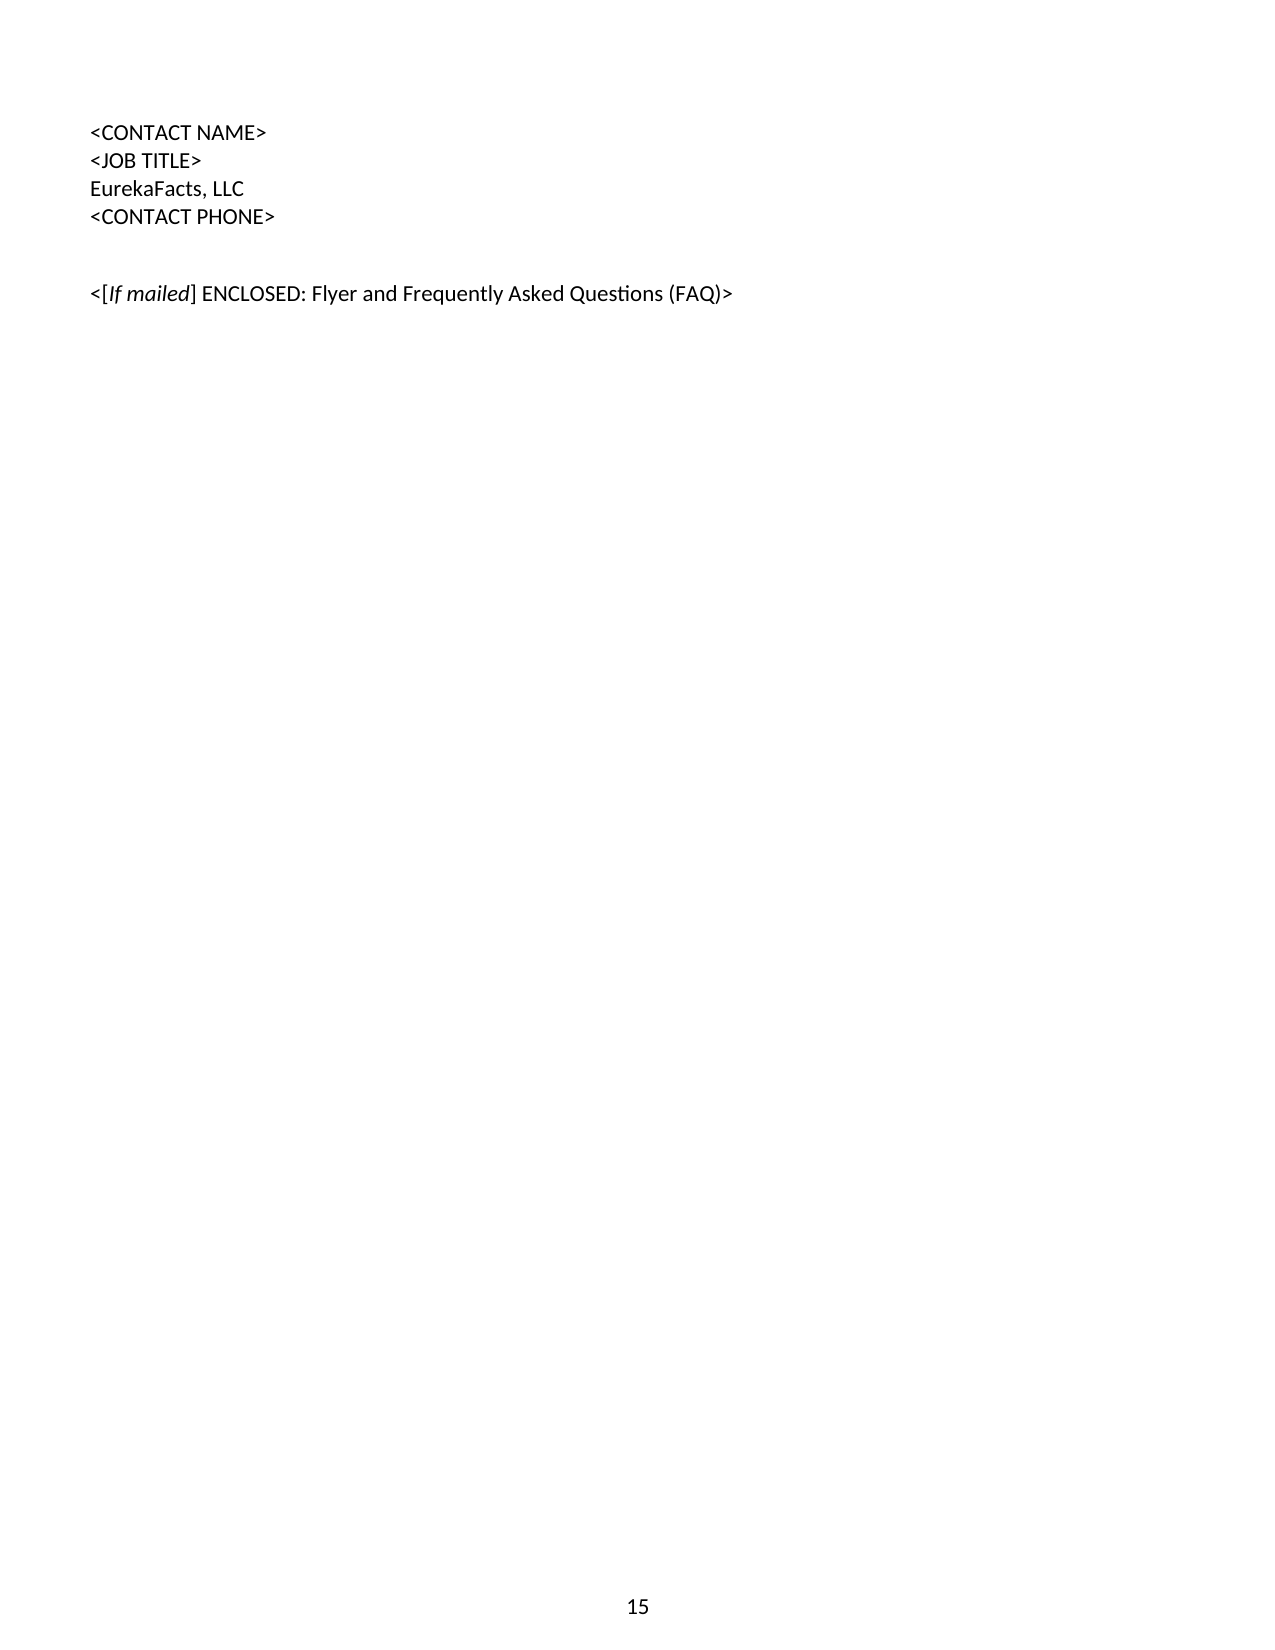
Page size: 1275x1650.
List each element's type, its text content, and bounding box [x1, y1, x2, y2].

text EurekaFacts, LLC [90, 174, 1185, 202]
text <[If mailed] ENCLOSED: Flyer and Frequently Asked Questions (FAQ)> [90, 279, 1185, 307]
text <CONTACT NAME> [90, 118, 1185, 146]
text <JOB TITLE> [90, 146, 1185, 174]
text <CONTACT PHONE> [90, 202, 1185, 230]
